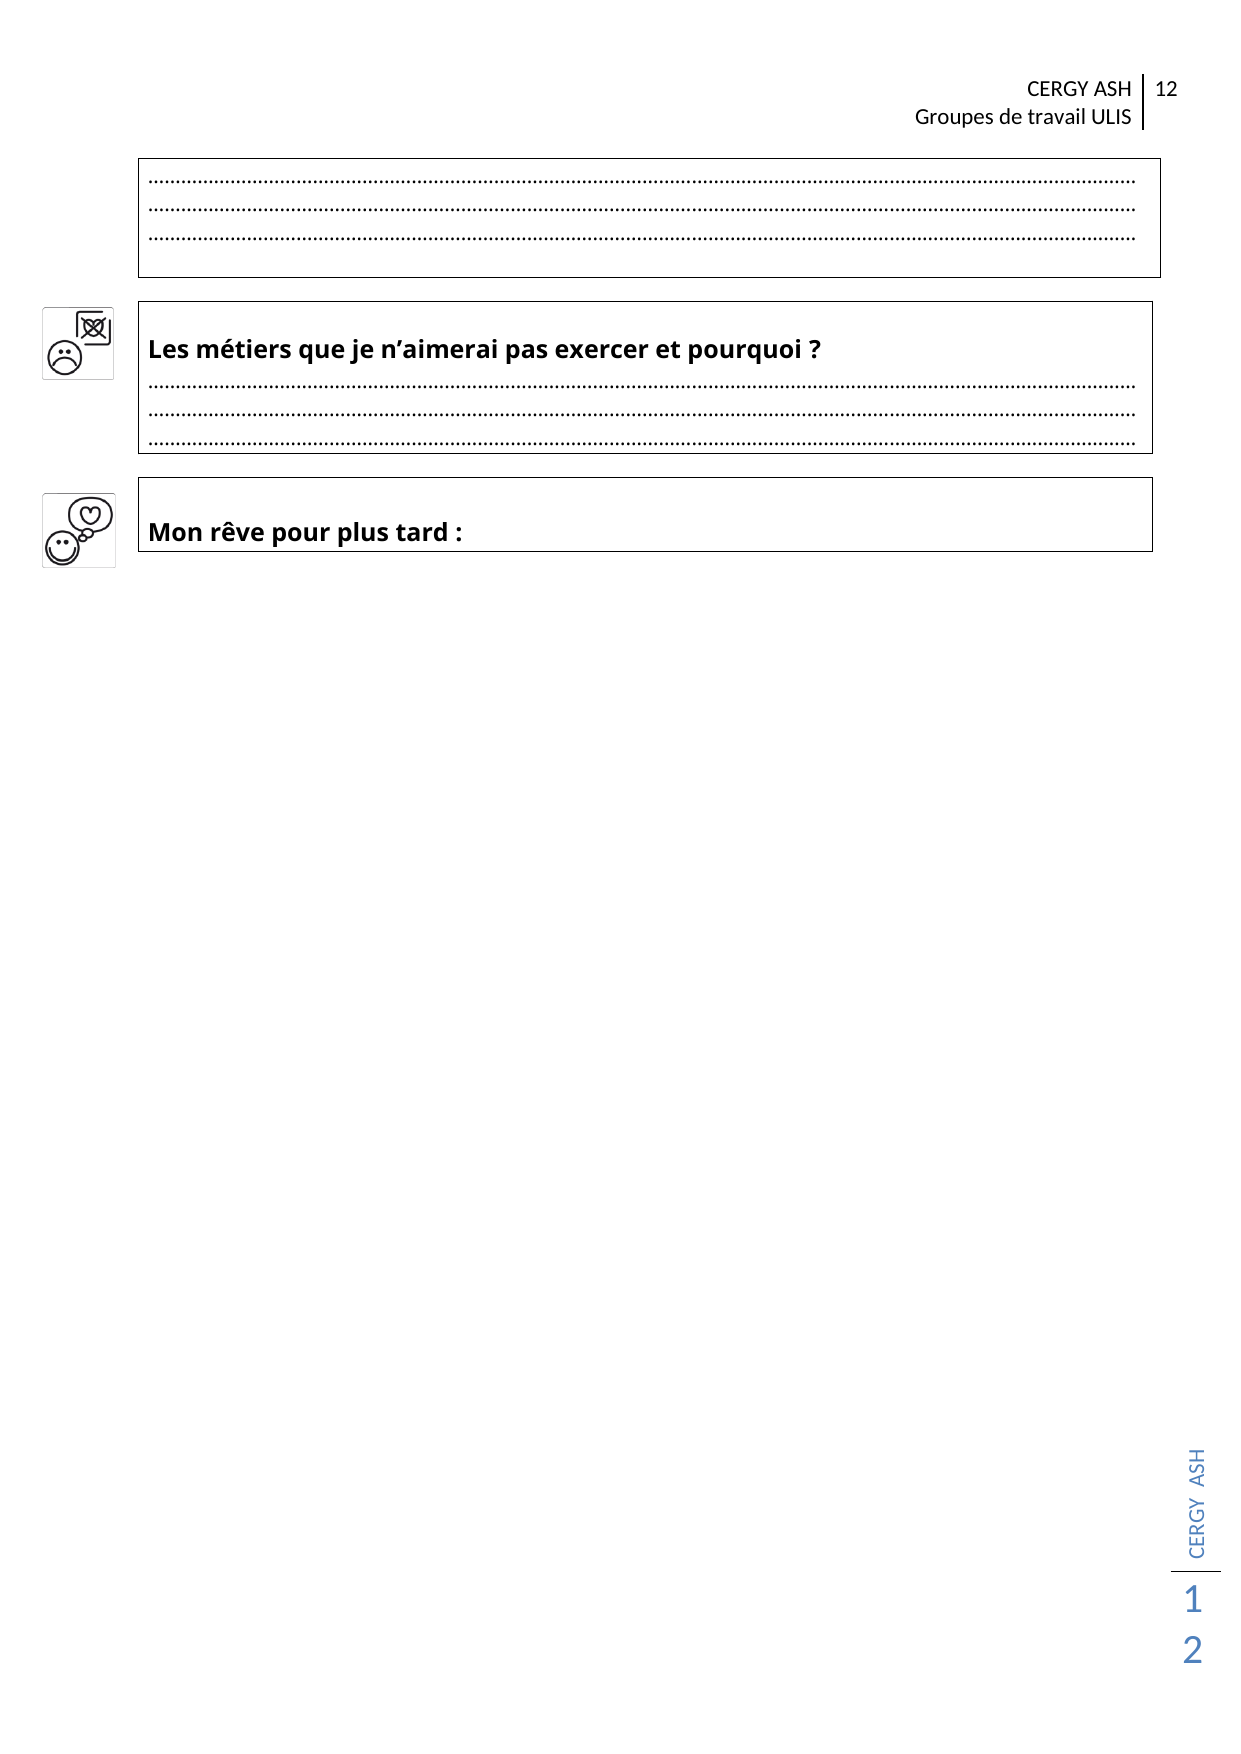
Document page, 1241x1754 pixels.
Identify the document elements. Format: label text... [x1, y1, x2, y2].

text Mon rêve pour plus tard : [148, 514, 1152, 545]
picture [42, 307, 114, 380]
text ……………………………………………………………………………………………………………………………………………………………………………………………………………………………………………………………………………………………………………………………………………………………………………………………………………………………………………………………………………………………… [139, 363, 1152, 453]
text Les métiers que je n’aimerai pas exercer et pourquoi ? [148, 332, 1152, 363]
picture [42, 493, 116, 568]
text ……………………………………………………………………………………………………………………………………………………………………………………………………………………………………………………………………………………………………………………………………………………………………………………………………………………………………………………………………………………………… [139, 159, 1160, 246]
